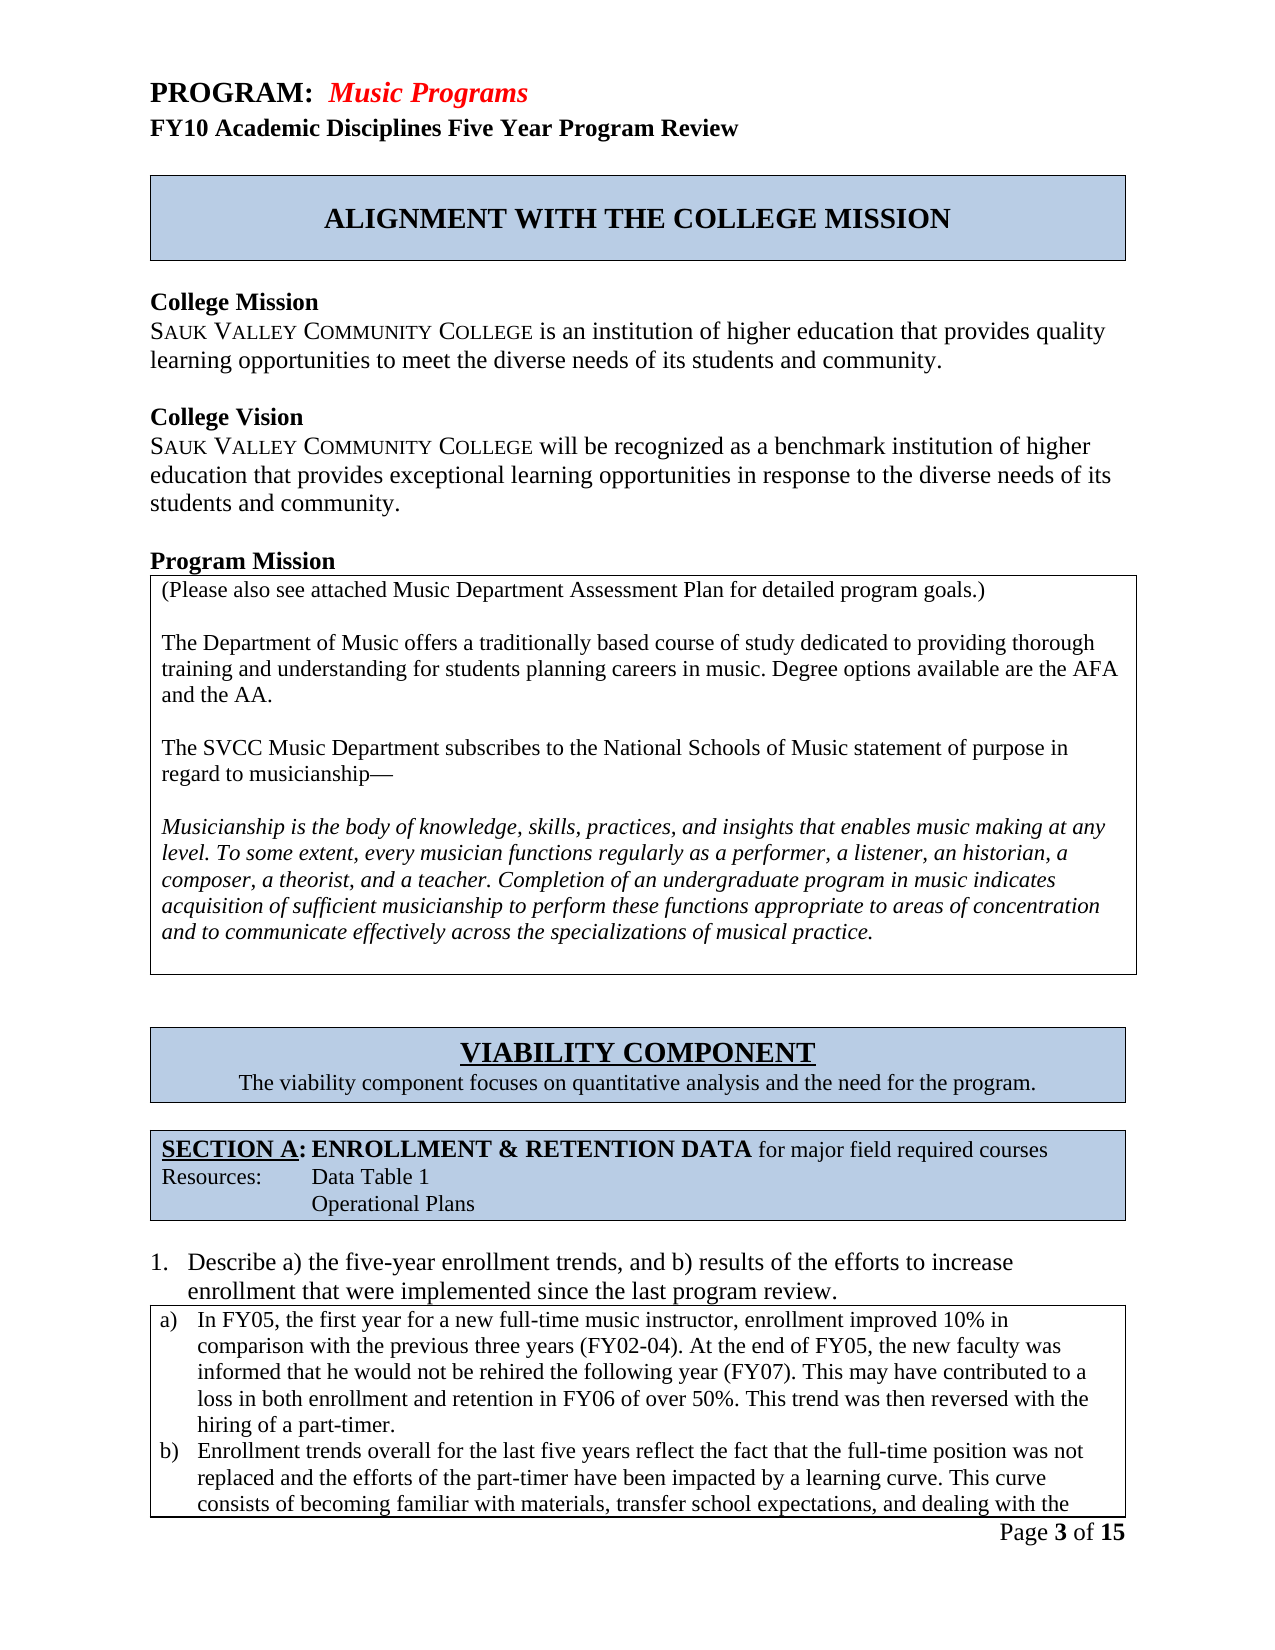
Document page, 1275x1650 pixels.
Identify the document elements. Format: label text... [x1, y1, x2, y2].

text Program Mission [150, 546, 1125, 575]
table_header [151, 1306, 1125, 1516]
text College Vision [150, 402, 1125, 431]
table_header ALIGNMENT WITH THE COLLEGE MISSION [151, 176, 1125, 260]
text College Mission [150, 287, 1125, 316]
list Describe a) the five-year enrollment trends, and b) results of the efforts to increase enrollment that were implemented since the last program review. [150, 1247, 1125, 1304]
table_header SECTION A: ENROLLMENT & RETENTION DATA for major field required courses Resources: Data Table 1 Operational Plans [151, 1131, 1125, 1220]
table_header (Please also see attached Music Department Assessment Plan for detailed program goals.) The Department of Music offers a traditionally based course of study dedicated to providing thorough training and understanding for students planning careers in music. Degree options available are the AFA and the AA. The SVCC Music Department subscribes to the National Schools of Music statement of purpose in regard to musicianship— Musicianship is the body of knowledge, skills, practices, and insights that enables music making at any level. To some extent, every musician functions regularly as a performer, a listener, an historian, a composer, a theorist, and a teacher. Completion of an undergraduate program in music indicates acquisition of sufficient musicianship to perform these functions appropriate to areas of concentration and to communicate effectively across the specializations of musical practice. [151, 576, 1136, 973]
text Sauk Valley Community College will be recognized as a benchmark institution of higher education that provides exceptional learning opportunities in response to the diverse needs of its students and community. [150, 431, 1125, 517]
table_header VIABILITY COMPONENT The viability component focuses on quantitative analysis and the need for the program. [151, 1028, 1125, 1102]
text Sauk Valley Community College is an institution of higher education that provides quality learning opportunities to meet the diverse needs of its students and community. [150, 316, 1125, 373]
